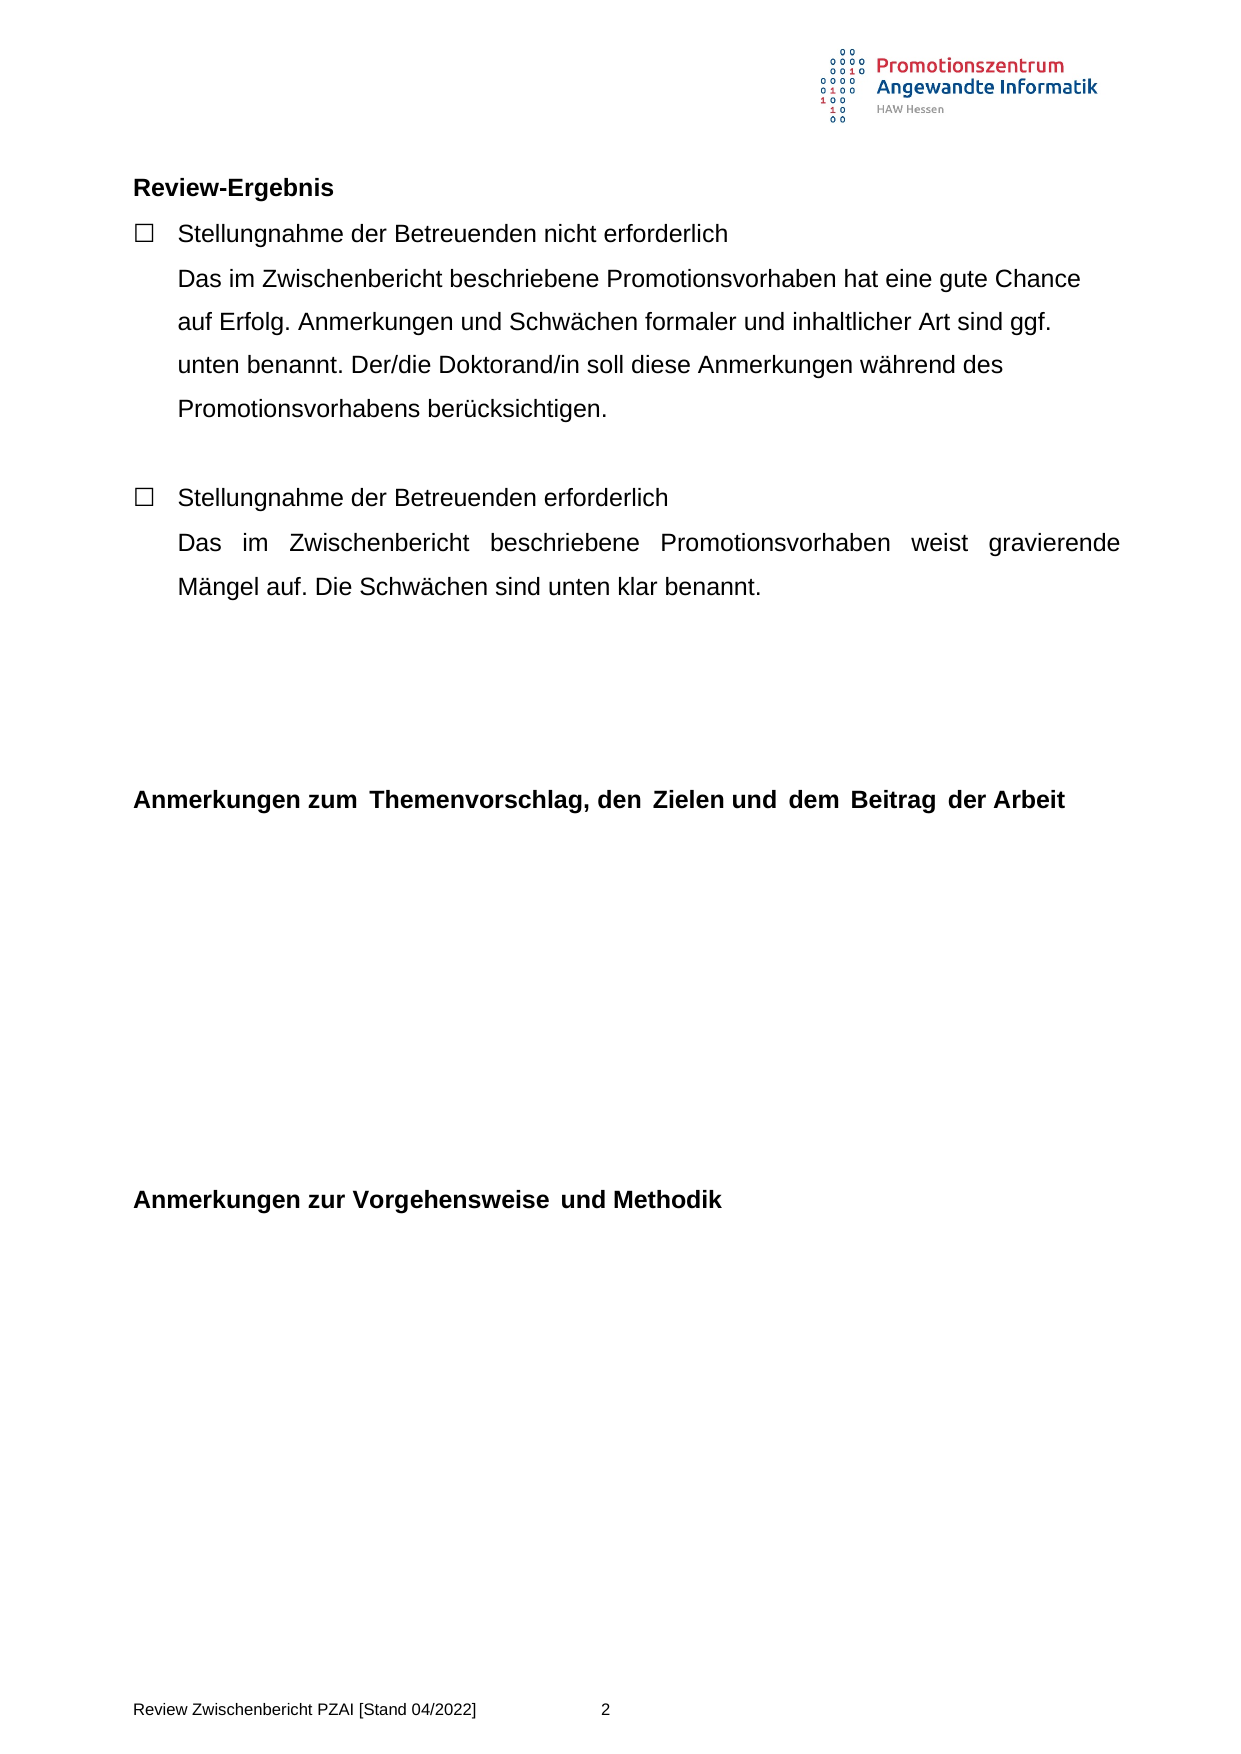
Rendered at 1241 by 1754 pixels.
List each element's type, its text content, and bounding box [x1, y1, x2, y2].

text Anmerkungen zur Vorgehensweise und Methodik [133, 1187, 1122, 1214]
picture [795, 23, 1123, 148]
text Review-Ergebnis [133, 173, 1122, 201]
text Stellungnahme der Betreuenden nicht erforderlich Das im Zwischenbericht beschriebene Promotionsvorhaben hat eine gute Chance auf Erfolg. Anmerkungen und Schwächen formaler und inhaltlicher Art sind ggf. unten benannt. Der/die Doktorand/in soll diese Anmerkungen während des Promotionsvorhabens berücksichtigen. [133, 216, 1122, 422]
text Anmerkungen zum Themenvorschlag, den Zielen und dem Beitrag der Arbeit [133, 787, 1122, 814]
text Stellungnahme der Betreuenden erforderlich Das im Zwischenbericht beschriebene Promotionsvorhaben weist gravierende Mängel auf. Die Schwächen sind unten klar benannt. [133, 480, 1122, 600]
